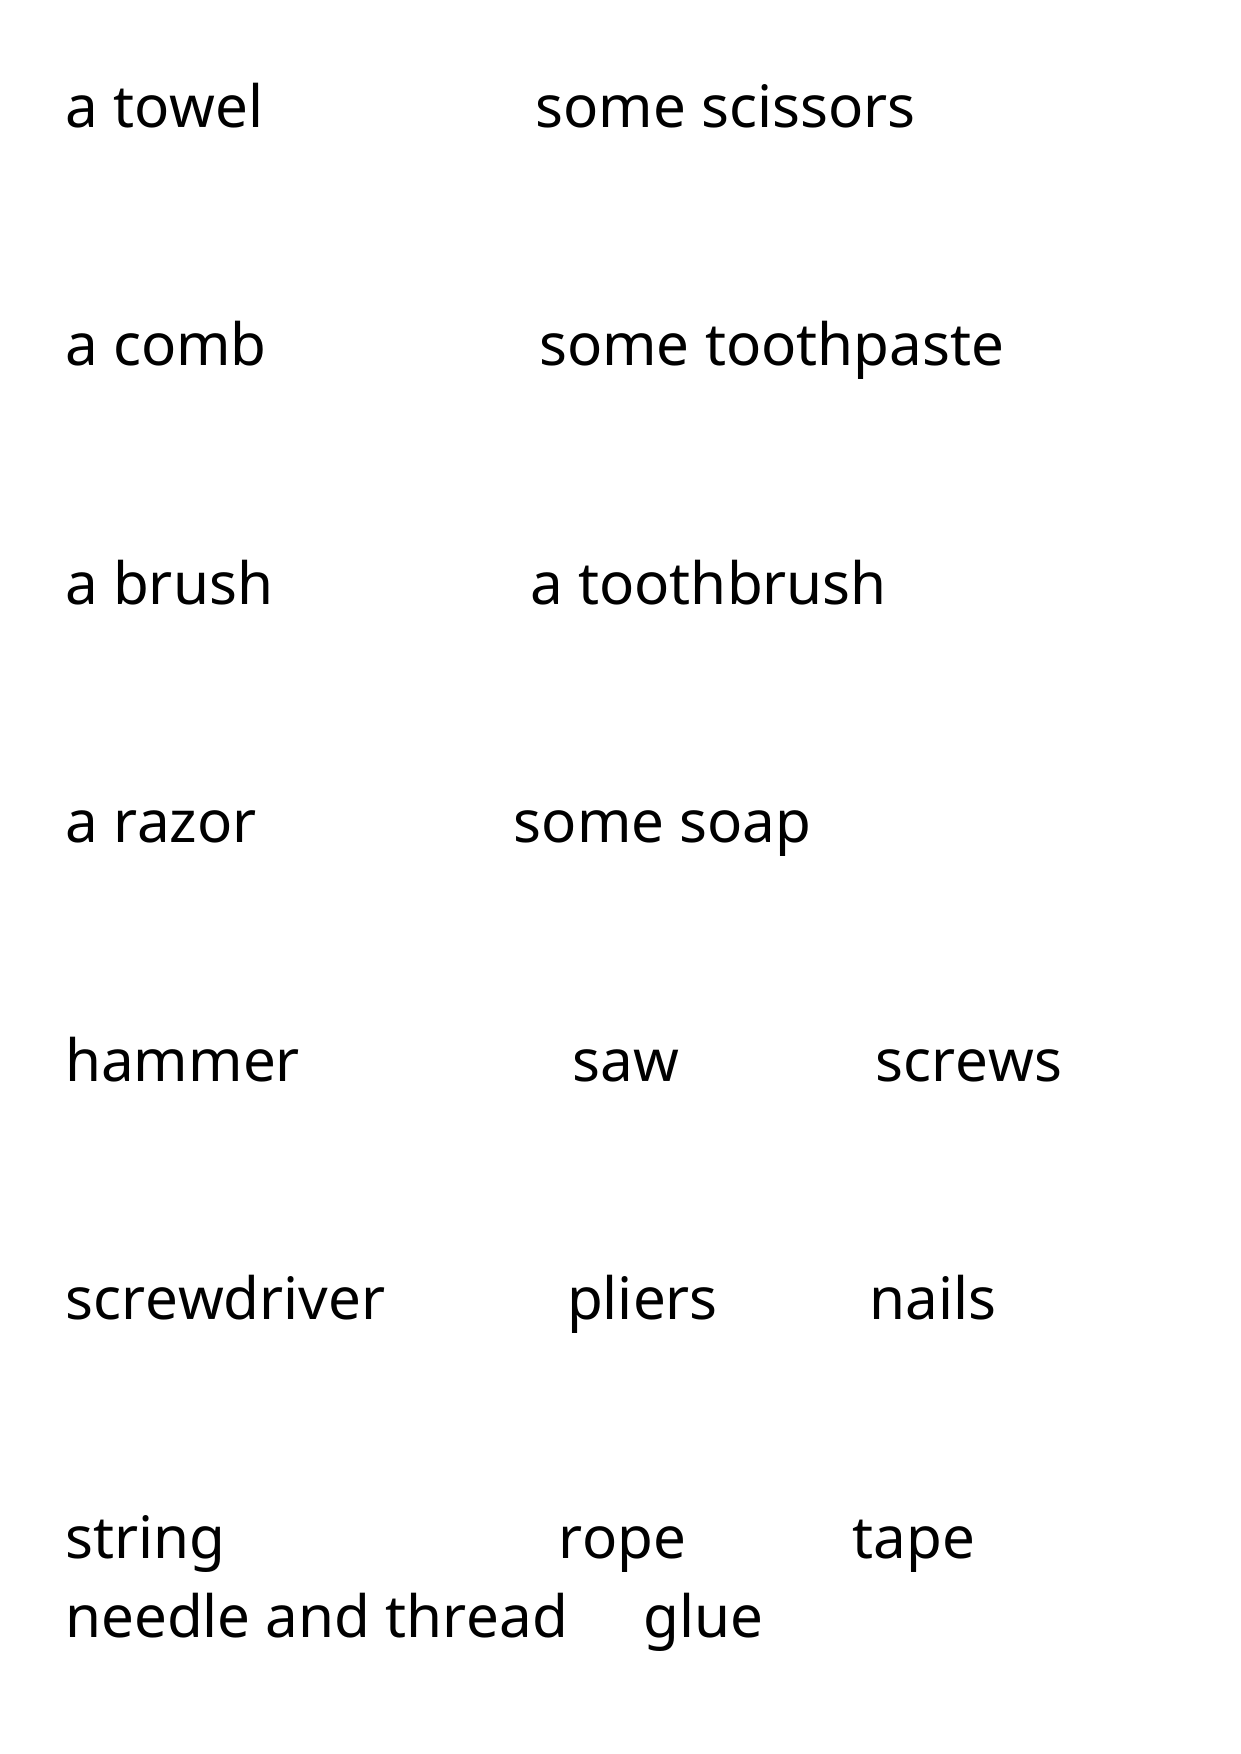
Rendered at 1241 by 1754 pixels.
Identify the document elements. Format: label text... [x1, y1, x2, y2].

text hammer saw screws [65, 1019, 1175, 1098]
text a razor some soap [65, 780, 1175, 860]
text needle and thread glue [65, 1575, 1175, 1654]
text string rope tape [65, 1496, 1175, 1575]
text a comb some toothpaste [65, 303, 1175, 383]
text screwdriver pliers nails [65, 1257, 1175, 1337]
text a brush a toothbrush [65, 542, 1175, 621]
text a towel some scissors [65, 65, 1175, 144]
